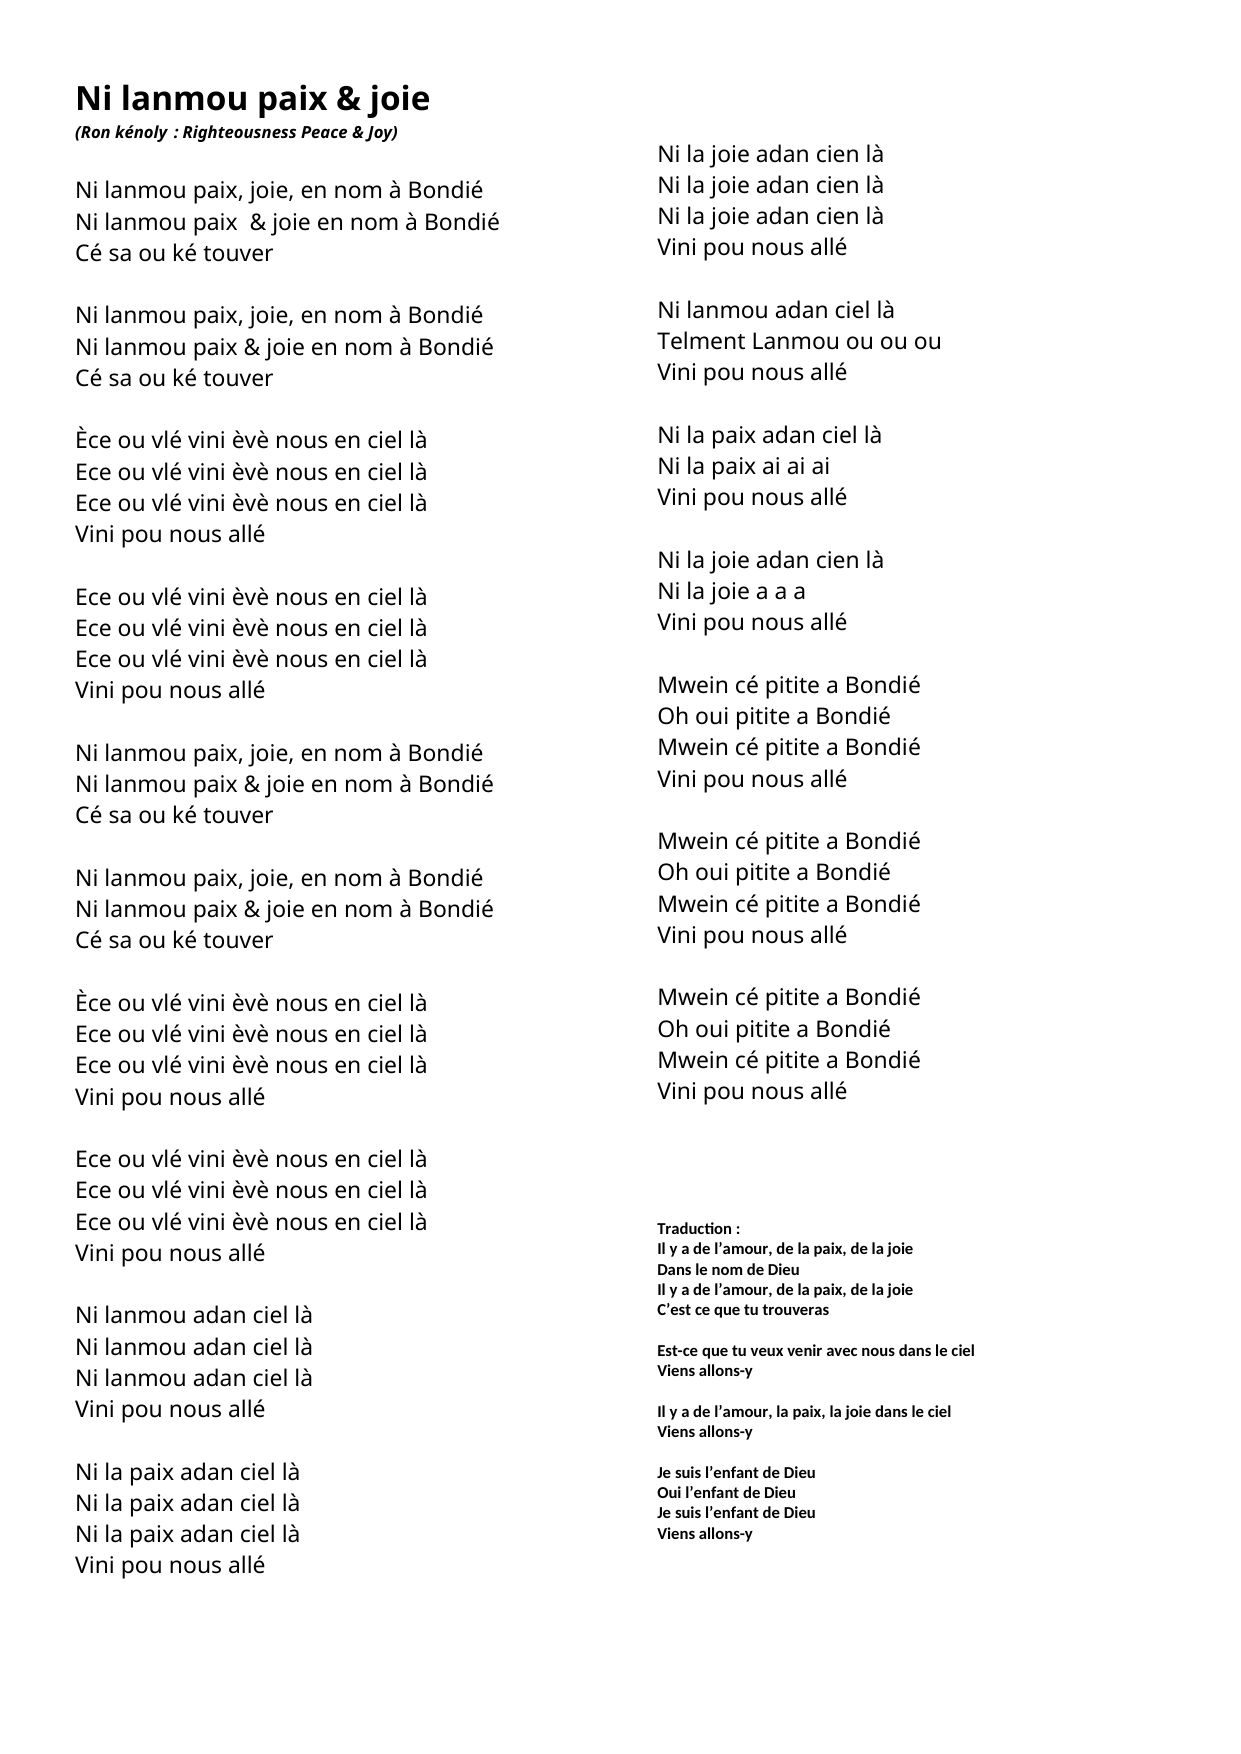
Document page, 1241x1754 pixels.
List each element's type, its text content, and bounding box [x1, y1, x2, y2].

text Ece ou vlé vini èvè nous en ciel là [75, 612, 583, 643]
text Ni la paix adan ciel là [75, 1487, 583, 1518]
text Ece ou vlé vini èvè nous en ciel là [75, 487, 583, 518]
text Vini pou nous allé [75, 1237, 583, 1268]
text Ni lanmou paix, joie, en nom à Bondié [75, 174, 583, 206]
text Il y a de l’amour, de la paix, de la joie [657, 1279, 1165, 1299]
text Il y a de l’amour, la paix, la joie dans le ciel [657, 1401, 1165, 1421]
text Vini pou nous allé [75, 1549, 583, 1581]
text Mwein cé pitite a Bondié [657, 825, 1165, 856]
text Ece ou vlé vini èvè nous en ciel là [75, 1018, 583, 1049]
text Ni la joie adan cien là [657, 137, 1165, 169]
text Vini pou nous allé [75, 674, 583, 706]
text Viens allons-y [657, 1361, 1165, 1381]
text Oh oui pitite a Bondié [657, 856, 1165, 887]
text Ni lanmou adan ciel là [657, 294, 1165, 325]
text Ni lanmou adan ciel là [75, 1362, 583, 1393]
text Vini pou nous allé [657, 481, 1165, 512]
text Viens allons-y [657, 1523, 1165, 1543]
text Vini pou nous allé [75, 1081, 583, 1112]
text Telment Lanmou ou ou ou [657, 325, 1165, 356]
text Ni lanmou paix & joie en nom à Bondié [75, 331, 583, 362]
text Je suis l’enfant de Dieu [657, 1462, 1165, 1482]
text Mwein cé pitite a Bondié [657, 887, 1165, 919]
text Vini pou nous allé [75, 1393, 583, 1424]
text Vini pou nous allé [657, 762, 1165, 794]
text Ni la paix adan ciel là [657, 419, 1165, 450]
text Viens allons-y [657, 1421, 1165, 1442]
text Ni lanmou paix & joie en nom à Bondié [75, 893, 583, 924]
text C’est ce que tu trouveras [657, 1299, 1165, 1320]
text èce ou vlé vini èvè nous en ciel là [75, 987, 583, 1018]
text Ece ou vlé vini èvè nous en ciel là [75, 1206, 583, 1237]
text Ni la paix ai ai ai [657, 450, 1165, 481]
text Vini pou nous allé [75, 518, 583, 549]
text Traduction : [657, 1218, 1165, 1239]
text Mwein cé pitite a Bondié [657, 669, 1165, 700]
text Ni lanmou adan ciel là [75, 1331, 583, 1362]
text Il y a de l’amour, de la paix, de la joie [657, 1239, 1165, 1259]
text Ni la joie adan cien là [657, 169, 1165, 200]
text Ni la paix adan ciel là [75, 1518, 583, 1549]
text Ece ou vlé vini èvè nous en ciel là [75, 456, 583, 487]
text Mwein cé pitite a Bondié [657, 731, 1165, 762]
text Vini pou nous allé [657, 356, 1165, 387]
text Cé sa ou ké touver [75, 362, 583, 393]
text Ni lanmou paix, joie, en nom à Bondié [75, 862, 583, 893]
text Ece ou vlé vini èvè nous en ciel là [75, 1049, 583, 1081]
text Cé sa ou ké touver [75, 237, 583, 268]
text Oui l’enfant de Dieu [657, 1482, 1165, 1503]
text Oh oui pitite a Bondié [657, 1012, 1165, 1044]
text Ni la joie adan cien là [657, 200, 1165, 231]
text Vini pou nous allé [657, 606, 1165, 637]
text Je suis l’enfant de Dieu [657, 1503, 1165, 1523]
text Ni la joie a a a [657, 575, 1165, 606]
text Dans le nom de Dieu [657, 1259, 1165, 1279]
text Cé sa ou ké touver [75, 799, 583, 831]
text Ece ou vlé vini èvè nous en ciel là [75, 643, 583, 674]
text Ni lanmou paix & joie en nom à Bondié [75, 768, 583, 799]
text (Ron kénoly : Righteousness Peace & Joy) [75, 120, 583, 143]
text Ni la joie adan cien là [657, 544, 1165, 575]
text Est-ce que tu veux venir avec nous dans le ciel [657, 1340, 1165, 1361]
text Mwein cé pitite a Bondié [657, 981, 1165, 1012]
text Ni lanmou paix, joie, en nom à Bondié [75, 737, 583, 768]
text Vini pou nous allé [657, 919, 1165, 950]
text Ni lanmou adan ciel là [75, 1299, 583, 1331]
text Ni la paix adan ciel là [75, 1456, 583, 1487]
text Oh oui pitite a Bondié [657, 700, 1165, 731]
text Ni lanmou paix & joie [75, 75, 583, 120]
text Vini pou nous allé [657, 231, 1165, 262]
text Cé sa ou ké touver [75, 924, 583, 956]
text Vini pou nous allé [657, 1075, 1165, 1106]
text Ece ou vlé vini èvè nous en ciel là [75, 1143, 583, 1174]
text Mwein cé pitite a Bondié [657, 1044, 1165, 1075]
text Ni lanmou paix & joie en nom à Bondié [75, 206, 583, 237]
text èce ou vlé vini èvè nous en ciel là [75, 424, 583, 456]
text Ece ou vlé vini èvè nous en ciel là [75, 581, 583, 612]
text Ni lanmou paix, joie, en nom à Bondié [75, 299, 583, 331]
text Ece ou vlé vini èvè nous en ciel là [75, 1174, 583, 1206]
